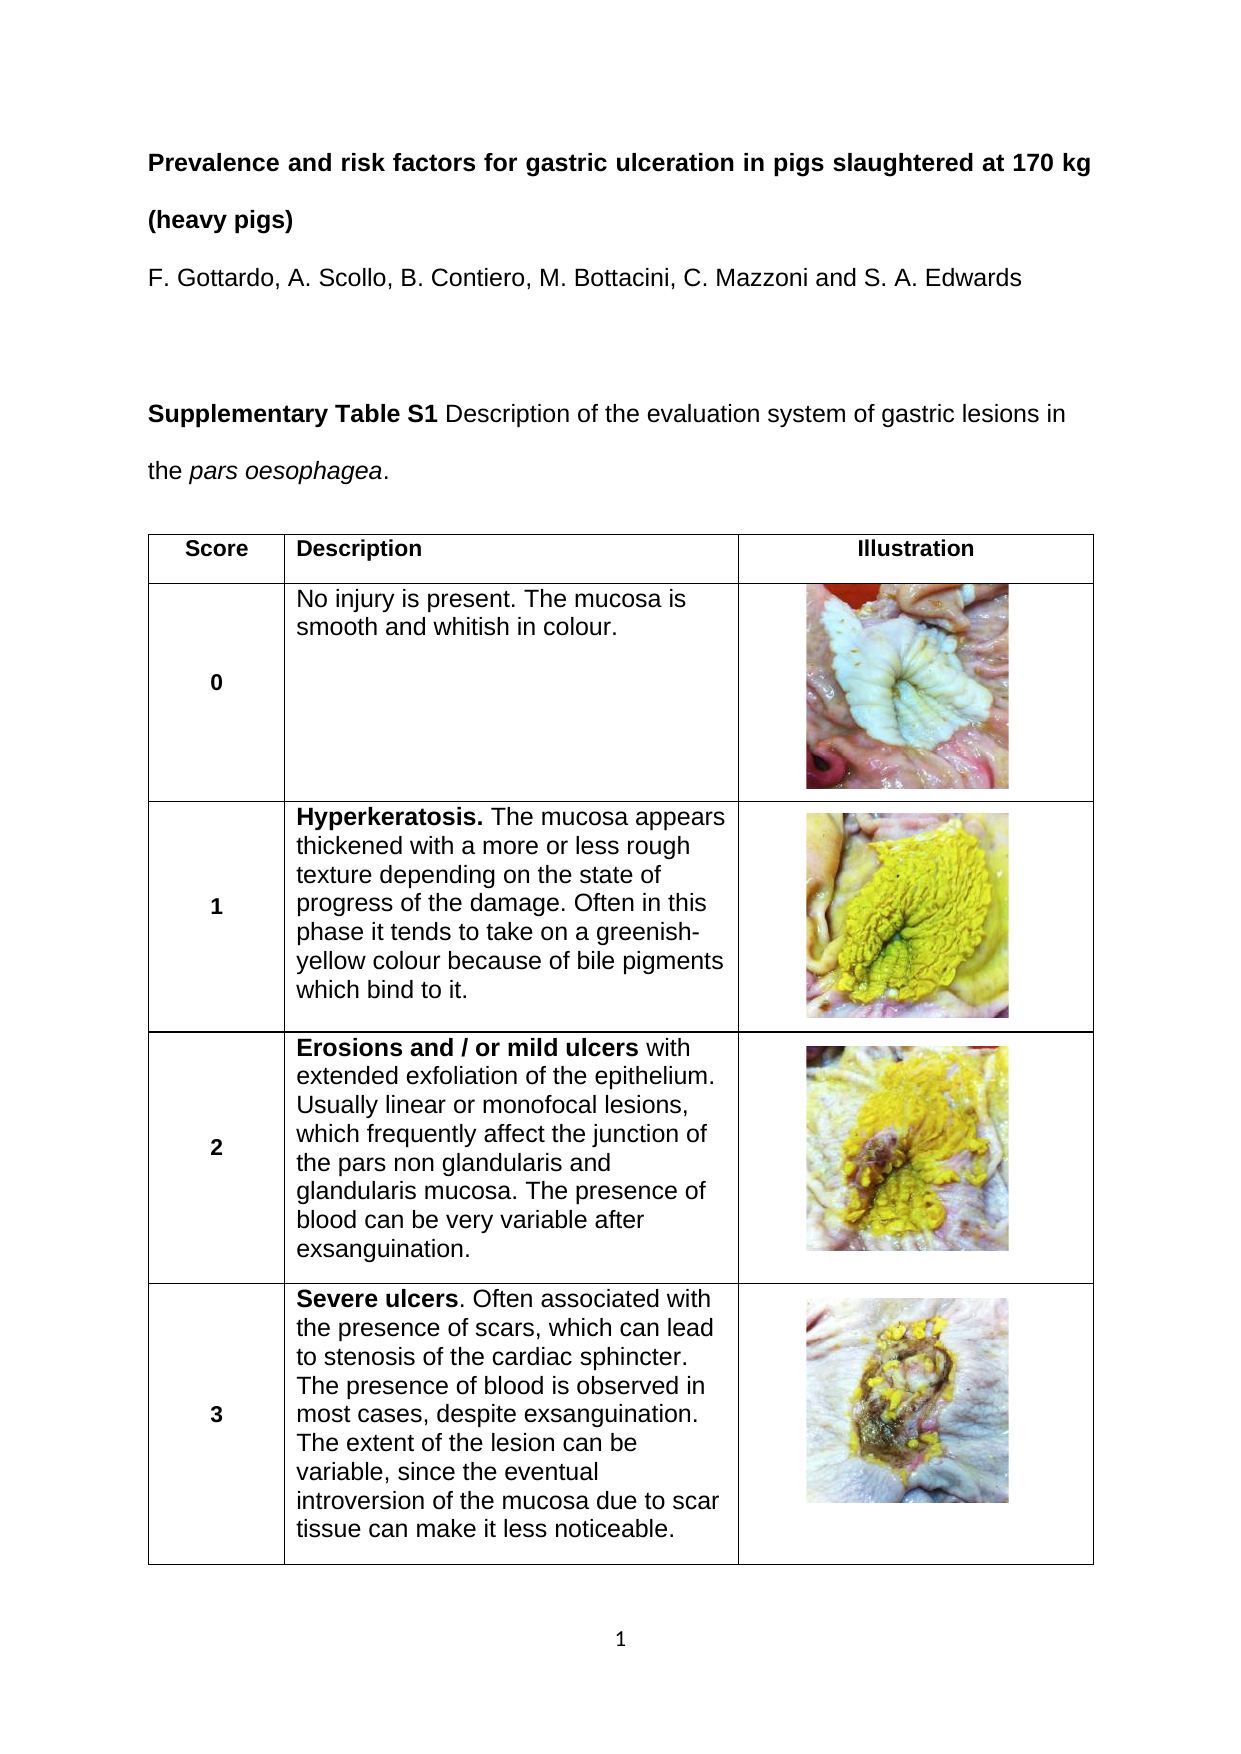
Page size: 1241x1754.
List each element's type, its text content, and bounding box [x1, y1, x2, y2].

table_cell 3 [149, 1284, 284, 1564]
table_cell [739, 1033, 1093, 1283]
table_cell Severe ulcers. Often associated with the presence of scars, which can lead to stenosis of the cardiac sphincter. The presence of blood is observed in most cases, despite exsanguination. The extent of the lesion can be variable, since the eventual introversion of the mucosa due to scar tissue can make it less noticeable. [285, 1284, 738, 1564]
table_cell 2 [149, 1033, 284, 1283]
table_header Illustration [739, 535, 1093, 583]
text F. Gottardo, A. Scollo, B. Contiero, M. Bottacini, C. Mazzoni and S. A. Edwards [148, 263, 1092, 291]
table_cell [739, 1284, 1093, 1564]
table_cell Hyperkeratosis. The mucosa appears thickened with a more or less rough texture depending on the state of progress of the damage. Often in this phase it tends to take on a greenish-yellow colour because of bile pigments which bind to it. [285, 802, 738, 1031]
table_header Description [285, 535, 738, 583]
table_cell 1 [149, 802, 284, 1031]
text Supplementary Table S1 Description of the evaluation system of gastric lesions in the pars oesophagea. [148, 398, 1092, 485]
table_header Score [149, 535, 284, 583]
table_cell [739, 584, 1093, 801]
table_cell Erosions and / or mild ulcers with extended exfoliation of the epithelium. Usually linear or monofocal lesions, which frequently affect the junction of the pars non glandularis and glandularis mucosa. The presence of blood can be very variable after exsanguination. [285, 1033, 738, 1283]
text Prevalence and risk factors for gastric ulceration in pigs slaughtered at 170 kg (heavy pigs) [148, 148, 1092, 234]
table_cell No injury is present. The mucosa is smooth and whitish in colour. [285, 584, 738, 801]
table_cell [739, 802, 1093, 1031]
table_cell 0 [149, 584, 284, 801]
